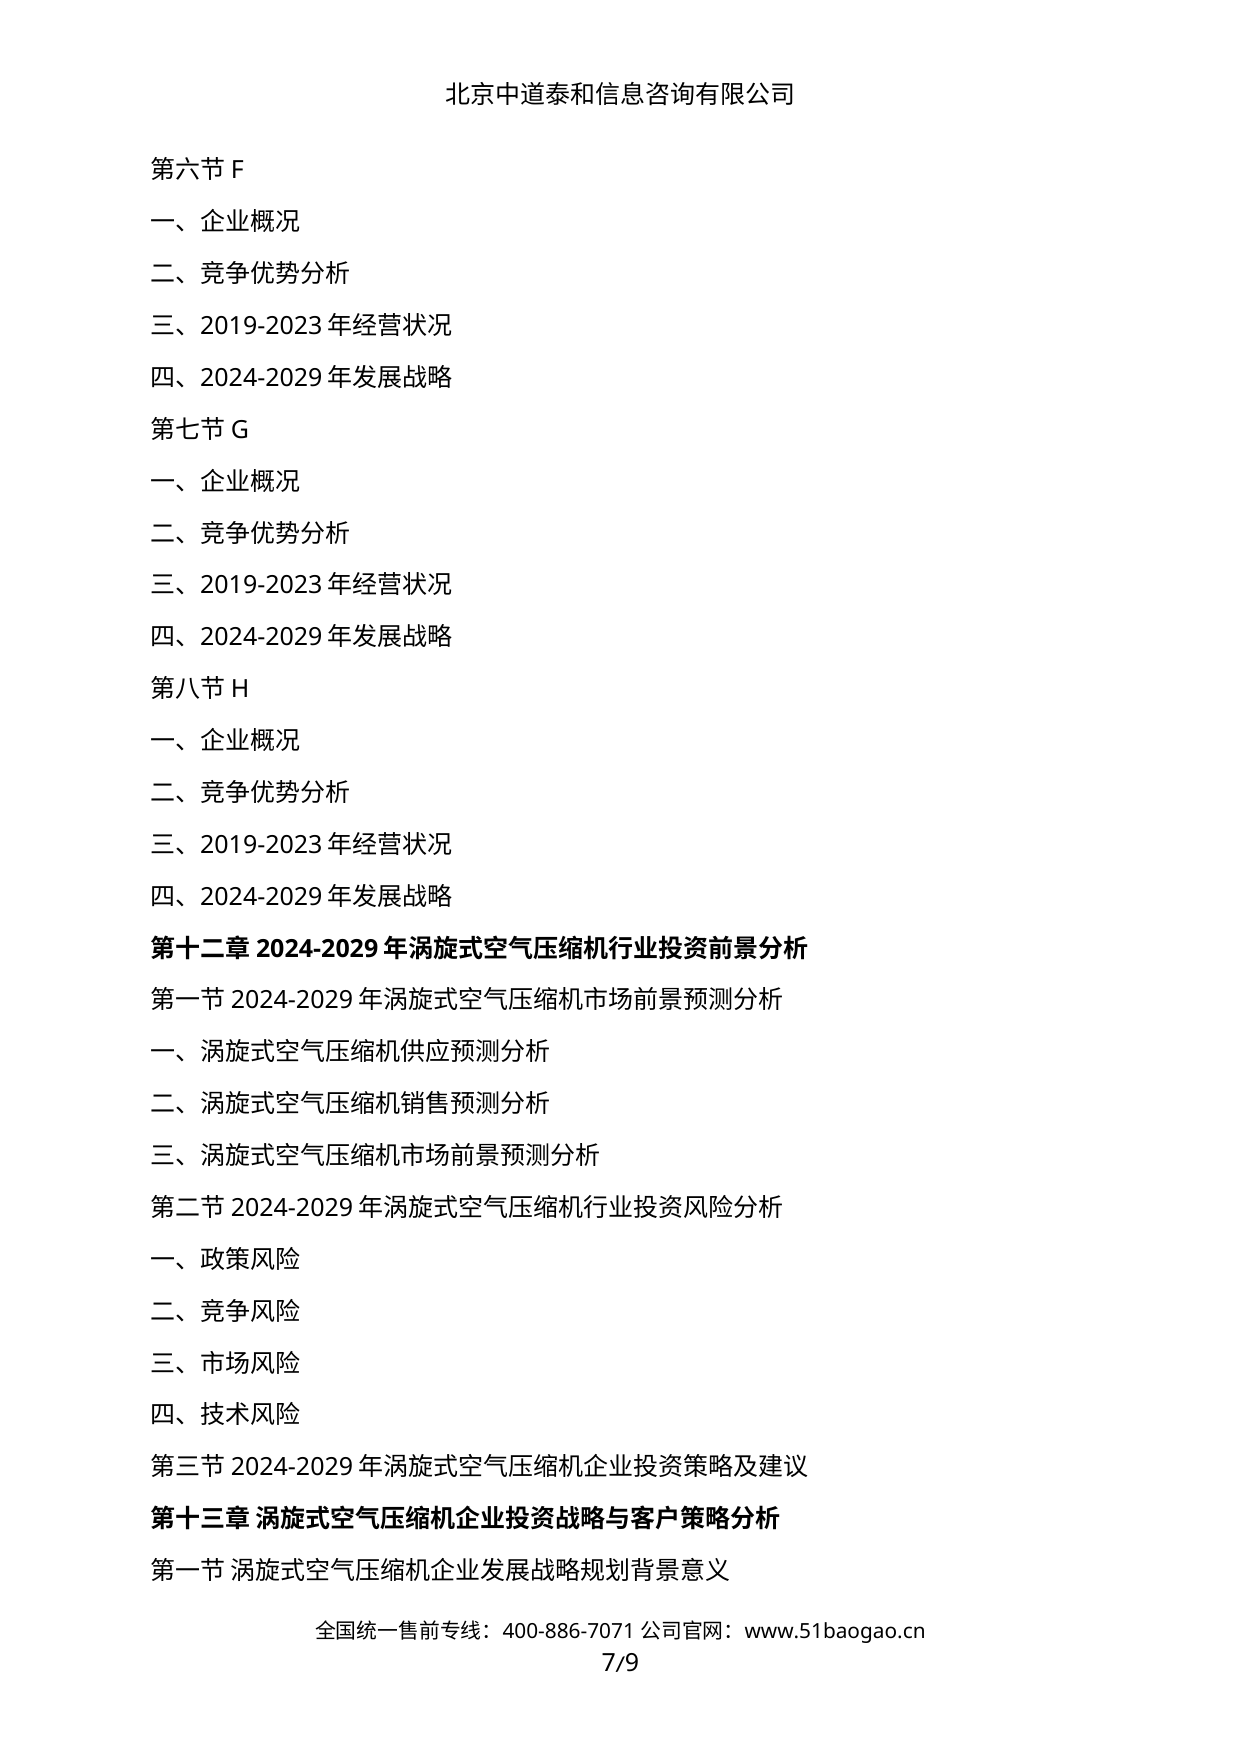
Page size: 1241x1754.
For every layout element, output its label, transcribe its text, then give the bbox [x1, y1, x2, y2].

text 第七节 G [150, 409, 1090, 446]
text 三、2019-2023年经营状况 [150, 565, 1090, 601]
text 四、2024-2029年发展战略 [150, 617, 1090, 653]
text 第二节 2024-2029年涡旋式空气压缩机行业投资风险分析 [150, 1187, 1090, 1224]
text 四、技术风险 [150, 1395, 1090, 1431]
text 第十二章 2024-2029年涡旋式空气压缩机行业投资前景分析 [150, 928, 1090, 964]
text 二、竞争优势分析 [150, 513, 1090, 549]
text 二、竞争优势分析 [150, 254, 1090, 290]
text 一、企业概况 [150, 461, 1090, 497]
text 四、2024-2029年发展战略 [150, 357, 1090, 394]
text 二、竞争优势分析 [150, 772, 1090, 809]
text 第六节 F [150, 150, 1090, 186]
text 第八节 H [150, 669, 1090, 705]
text 第一节 2024-2029年涡旋式空气压缩机市场前景预测分析 [150, 980, 1090, 1016]
text 一、政策风险 [150, 1239, 1090, 1276]
text 一、涡旋式空气压缩机供应预测分析 [150, 1032, 1090, 1068]
text 三、2019-2023年经营状况 [150, 824, 1090, 861]
text 二、竞争风险 [150, 1291, 1090, 1327]
text 三、涡旋式空气压缩机市场前景预测分析 [150, 1136, 1090, 1172]
text 三、市场风险 [150, 1343, 1090, 1379]
text 第一节 涡旋式空气压缩机企业发展战略规划背景意义 [150, 1551, 1090, 1587]
text 第十三章 涡旋式空气压缩机企业投资战略与客户策略分析 [150, 1499, 1090, 1535]
text 四、2024-2029年发展战略 [150, 876, 1090, 912]
text 一、企业概况 [150, 202, 1090, 238]
text 第三节 2024-2029年涡旋式空气压缩机企业投资策略及建议 [150, 1447, 1090, 1483]
text 一、企业概况 [150, 721, 1090, 757]
text 三、2019-2023年经营状况 [150, 306, 1090, 342]
text 二、涡旋式空气压缩机销售预测分析 [150, 1084, 1090, 1120]
